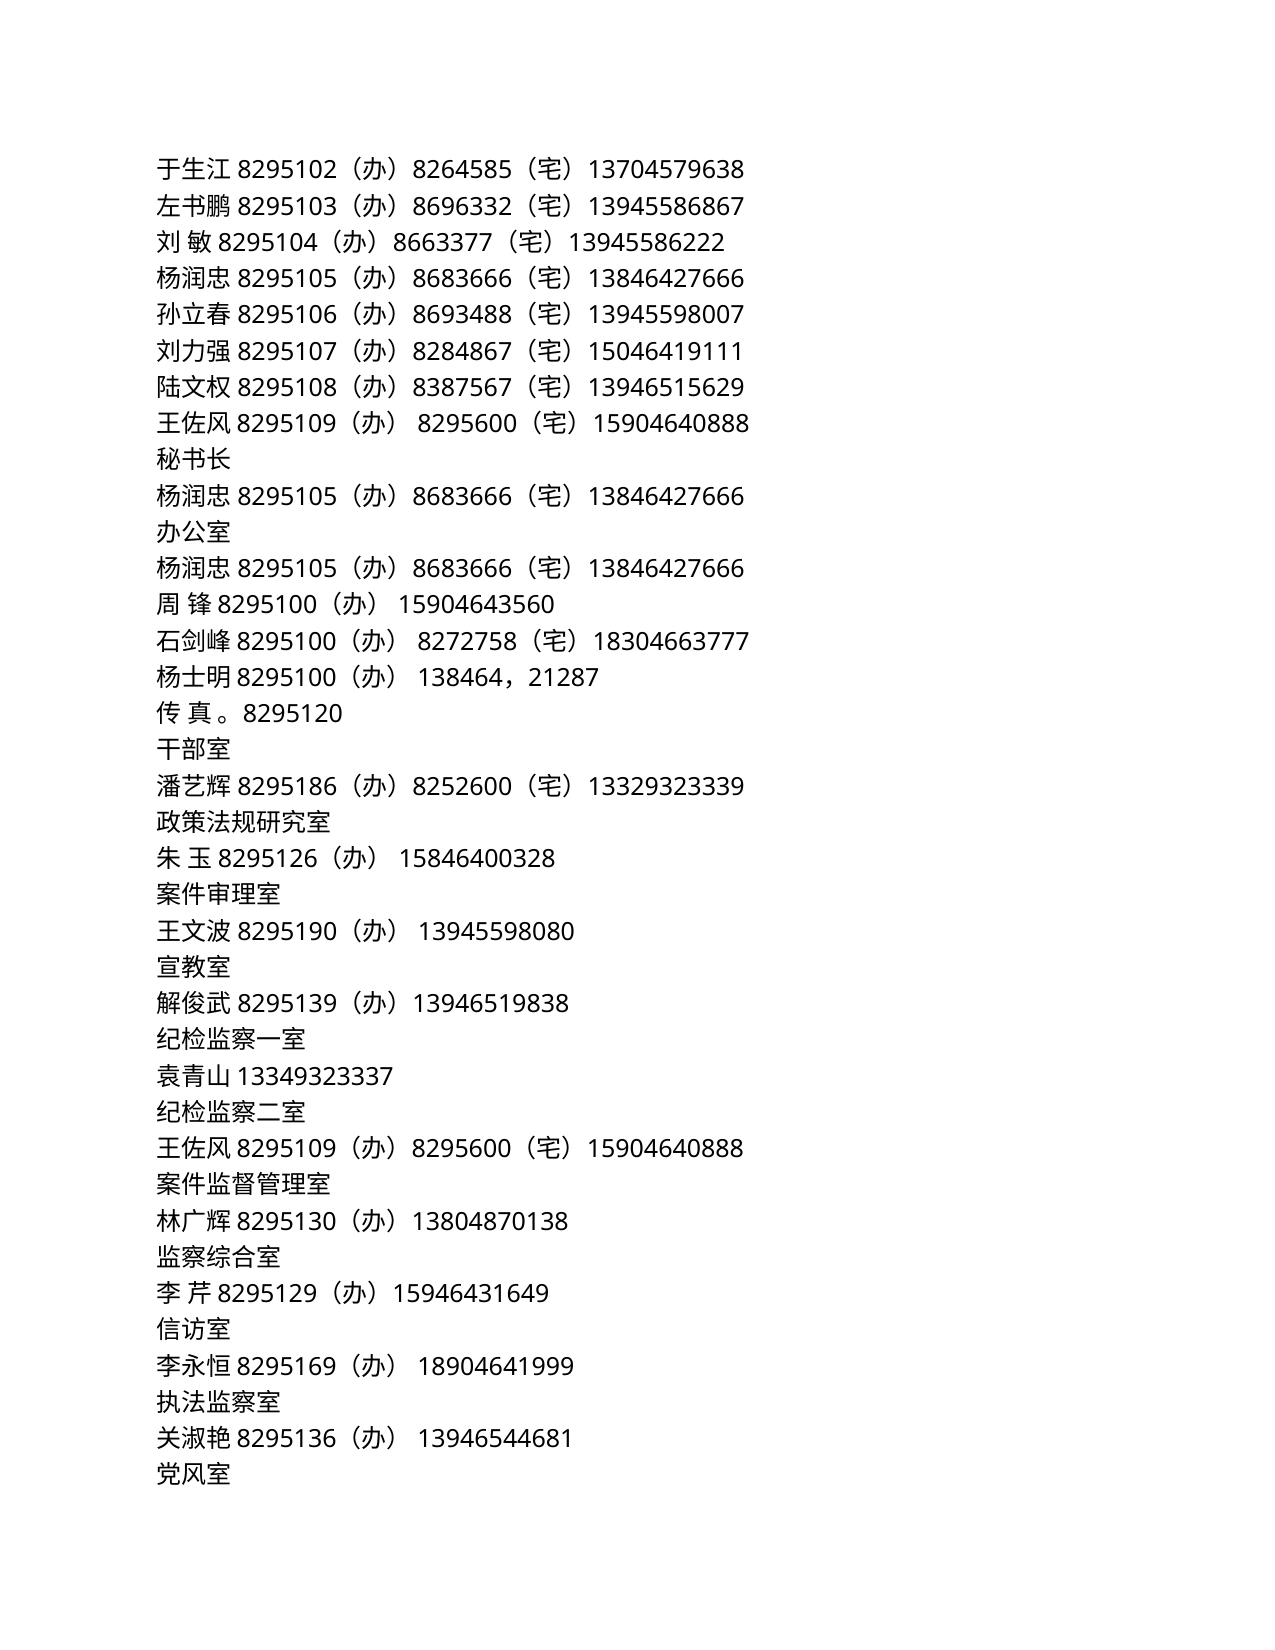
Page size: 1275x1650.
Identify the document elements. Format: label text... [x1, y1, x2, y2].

text 于生江 8295102（办）8264585（宅）13704579638 [156, 150, 1118, 186]
text 王佐风8295109（办） 8295600（宅）15904640888 [156, 404, 1118, 440]
text 陆文权 8295108（办）8387567（宅）13946515629 [156, 367, 1118, 404]
text 信访室 [156, 1310, 1118, 1346]
text 杨润忠 8295105（办）8683666（宅）13846427666 [156, 259, 1118, 295]
text 宣教室 [156, 947, 1118, 984]
text 周 锋8295100（办） 15904643560 [156, 585, 1118, 621]
text 案件监督管理室 [156, 1165, 1118, 1201]
text 朱 玉 8295126（办） 15846400328 [156, 839, 1118, 875]
text 杨润忠 8295105（办）8683666（宅）13846427666 [156, 549, 1118, 585]
text 传 真 。8295120 [156, 694, 1118, 730]
text 关淑艳8295136（办） 13946544681 [156, 1419, 1118, 1455]
text 林广辉8295130（办）13804870138 [156, 1201, 1118, 1237]
text 李 芹8295129（办）15946431649 [156, 1274, 1118, 1310]
text 刘力强 8295107（办）8284867（宅）15046419111 [156, 331, 1118, 367]
text 纪检监察一室 [156, 1020, 1118, 1056]
text 杨士明8295100（办） 138464，21287 [156, 657, 1118, 694]
text 王文波 8295190（办） 13945598080 [156, 911, 1118, 947]
text 王佐风8295109（办）8295600（宅）15904640888 [156, 1129, 1118, 1165]
text 潘艺辉 8295186（办）8252600（宅）13329323339 [156, 766, 1118, 802]
text 干部室 [156, 730, 1118, 766]
text 政策法规研究室 [156, 802, 1118, 839]
text 纪检监察二室 [156, 1092, 1118, 1129]
text 李永恒8295169（办） 18904641999 [156, 1346, 1118, 1382]
text 办公室 [156, 512, 1118, 549]
text 左书鹏 8295103（办）8696332（宅）13945586867 [156, 186, 1118, 222]
text 解俊武 8295139（办）13946519838 [156, 984, 1118, 1020]
text 袁青山13349323337 [156, 1056, 1118, 1092]
text 孙立春 8295106（办）8693488（宅）13945598007 [156, 295, 1118, 331]
text 执法监察室 [156, 1382, 1118, 1419]
text 党风室 [156, 1455, 1118, 1491]
text 石剑峰8295100（办） 8272758（宅）18304663777 [156, 621, 1118, 657]
text 秘书长 [156, 440, 1118, 476]
text 杨润忠 8295105（办）8683666（宅）13846427666 [156, 476, 1118, 512]
text 监察综合室 [156, 1237, 1118, 1274]
text 刘 敏 8295104（办）8663377（宅）13945586222 [156, 222, 1118, 259]
text 案件审理室 [156, 875, 1118, 911]
